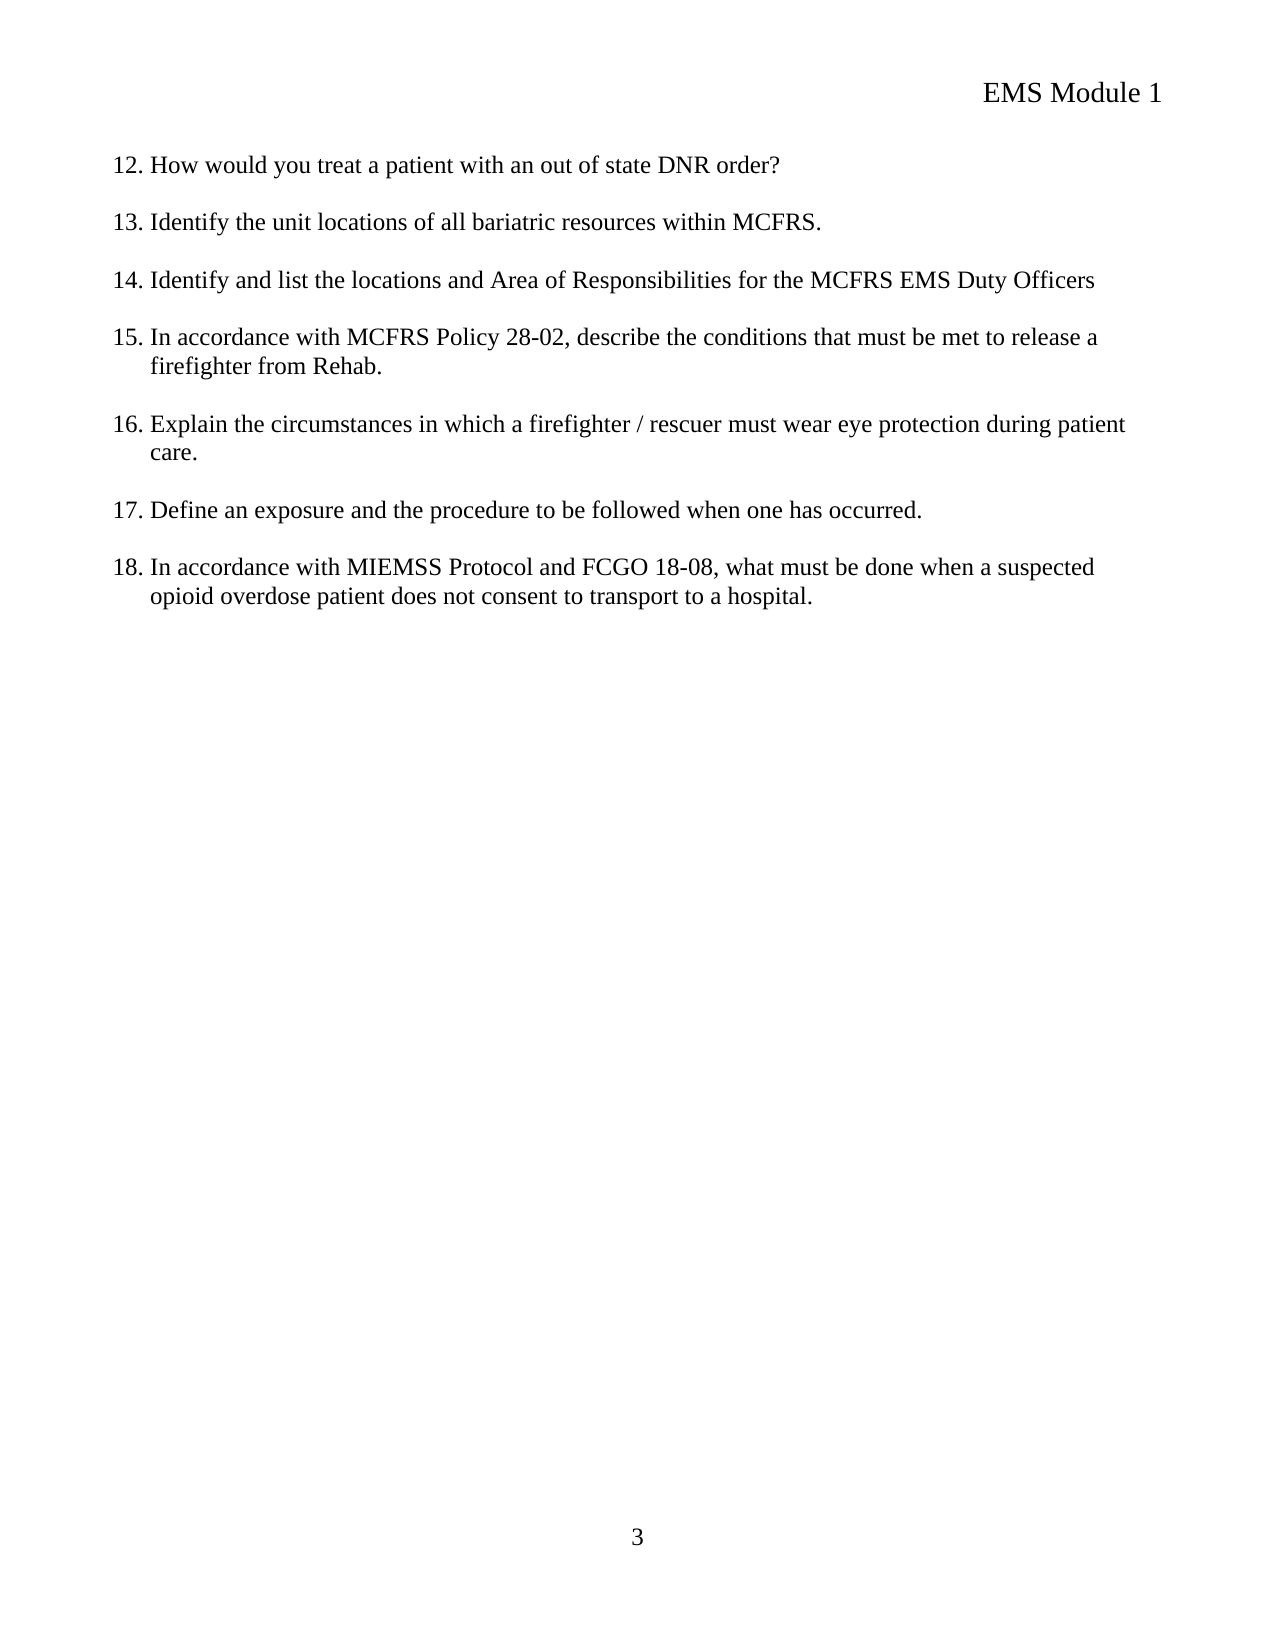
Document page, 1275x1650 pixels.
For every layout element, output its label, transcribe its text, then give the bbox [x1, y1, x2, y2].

list In accordance with MCFRS Policy 28-02, describe the conditions that must be met to release a firefighter from Rehab. [112, 322, 1162, 380]
list How would you treat a patient with an out of state DNR order? [112, 150, 1162, 179]
list Identify the unit locations of all bariatric resources within MCFRS. [112, 207, 1162, 236]
list In accordance with MIEMSS Protocol and FCGO 18-08, what must be done when a suspected opioid overdose patient does not consent to transport to a hospital. [112, 552, 1162, 610]
list Explain the circumstances in which a firefighter / rescuer must wear eye protection during patient care. [112, 409, 1162, 466]
list Define an exposure and the procedure to be followed when one has occurred. [112, 495, 1162, 524]
list Identify and list the locations and Area of Responsibilities for the MCFRS EMS Duty Officers [112, 265, 1162, 294]
